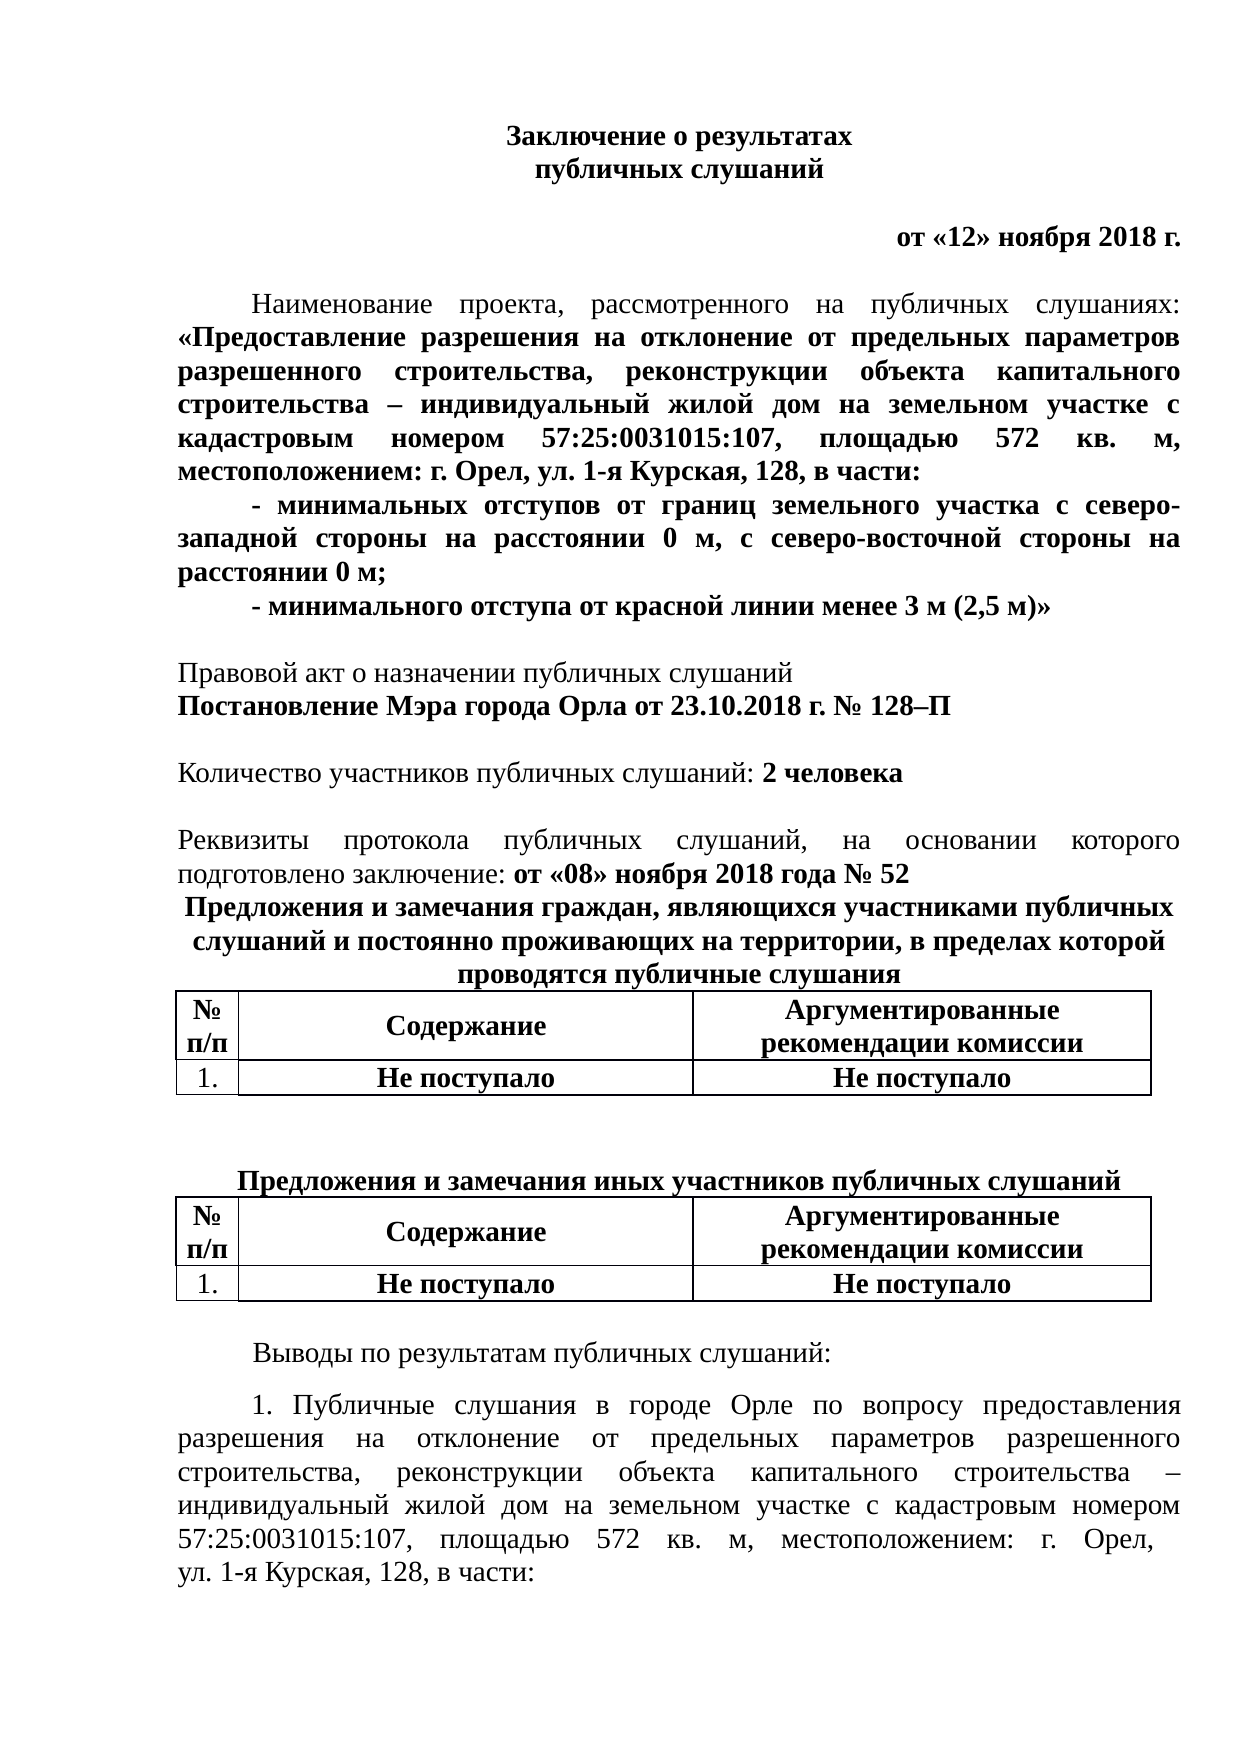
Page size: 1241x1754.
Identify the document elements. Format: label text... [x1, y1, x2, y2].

text Предложения и замечания граждан, являющихся участниками публичных слушаний и постоянно проживающих на территории, в пределах которой проводятся публичные слушания [177, 889, 1181, 990]
text Заключение о результатах [177, 118, 1181, 152]
table_header Аргументированные рекомендации комиссии [694, 1198, 1150, 1265]
text - минимального отступа от красной линии менее 3 м (2,5 м)» [177, 588, 1181, 621]
text от «12» ноября 2018 г. [177, 219, 1181, 252]
text Реквизиты протокола публичных слушаний, на основании которого подготовлено заключение: от «08» ноября 2018 года № 52 [177, 822, 1181, 889]
table_header № п/п [177, 992, 238, 1059]
table_cell Не поступало [694, 1061, 1150, 1094]
table_cell Не поступало [694, 1266, 1150, 1300]
text Постановление Мэра города Орла от 23.10.2018 г. № 128–П [177, 688, 1181, 722]
table_cell Не поступало [239, 1061, 692, 1094]
text Предложения и замечания иных участников публичных слушаний [177, 1163, 1181, 1196]
table_header Содержание [239, 992, 692, 1059]
table_header Аргументированные рекомендации комиссии [694, 992, 1150, 1059]
text публичных слушаний [177, 152, 1181, 185]
text 1. Публичные слушания в городе Орле по вопросу предоставления разрешения на отклонение от предельных параметров разрешенного строительства, реконструкции объекта капитального строительства – индивидуальный жилой дом на земельном участке с кадастровым номером 57:25:0031015:107, площадью 572 кв. м, местоположением: г. Орел, ул. 1-я Курская, 128, в части: [177, 1387, 1181, 1588]
table_cell 1. [177, 1060, 238, 1094]
text Наименование проекта, рассмотренного на публичных слушаниях: «Предоставление разрешения на отклонение от предельных параметров разрешенного строительства, реконструкции объекта капитального строительства – индивидуальный жилой дом на земельном участке с кадастровым номером 57:25:0031015:107, площадью 572 кв. м, местоположением: г. Орел, ул. 1-я Курская, 128, в части: [177, 286, 1181, 487]
text Правовой акт о назначении публичных слушаний [177, 655, 1181, 688]
table_header Содержание [239, 1198, 692, 1265]
text - минимальных отступов от границ земельного участка с северо-западной стороны на расстоянии 0 м, с северо-восточной стороны на расстоянии 0 м; [177, 487, 1181, 588]
text Выводы по результатам публичных слушаний: [252, 1335, 1181, 1368]
table_header № п/п [177, 1198, 238, 1265]
text Количество участников публичных слушаний: 2 человека [177, 755, 1181, 789]
table_cell Не поступало [239, 1266, 692, 1300]
table_cell 1. [177, 1266, 238, 1300]
